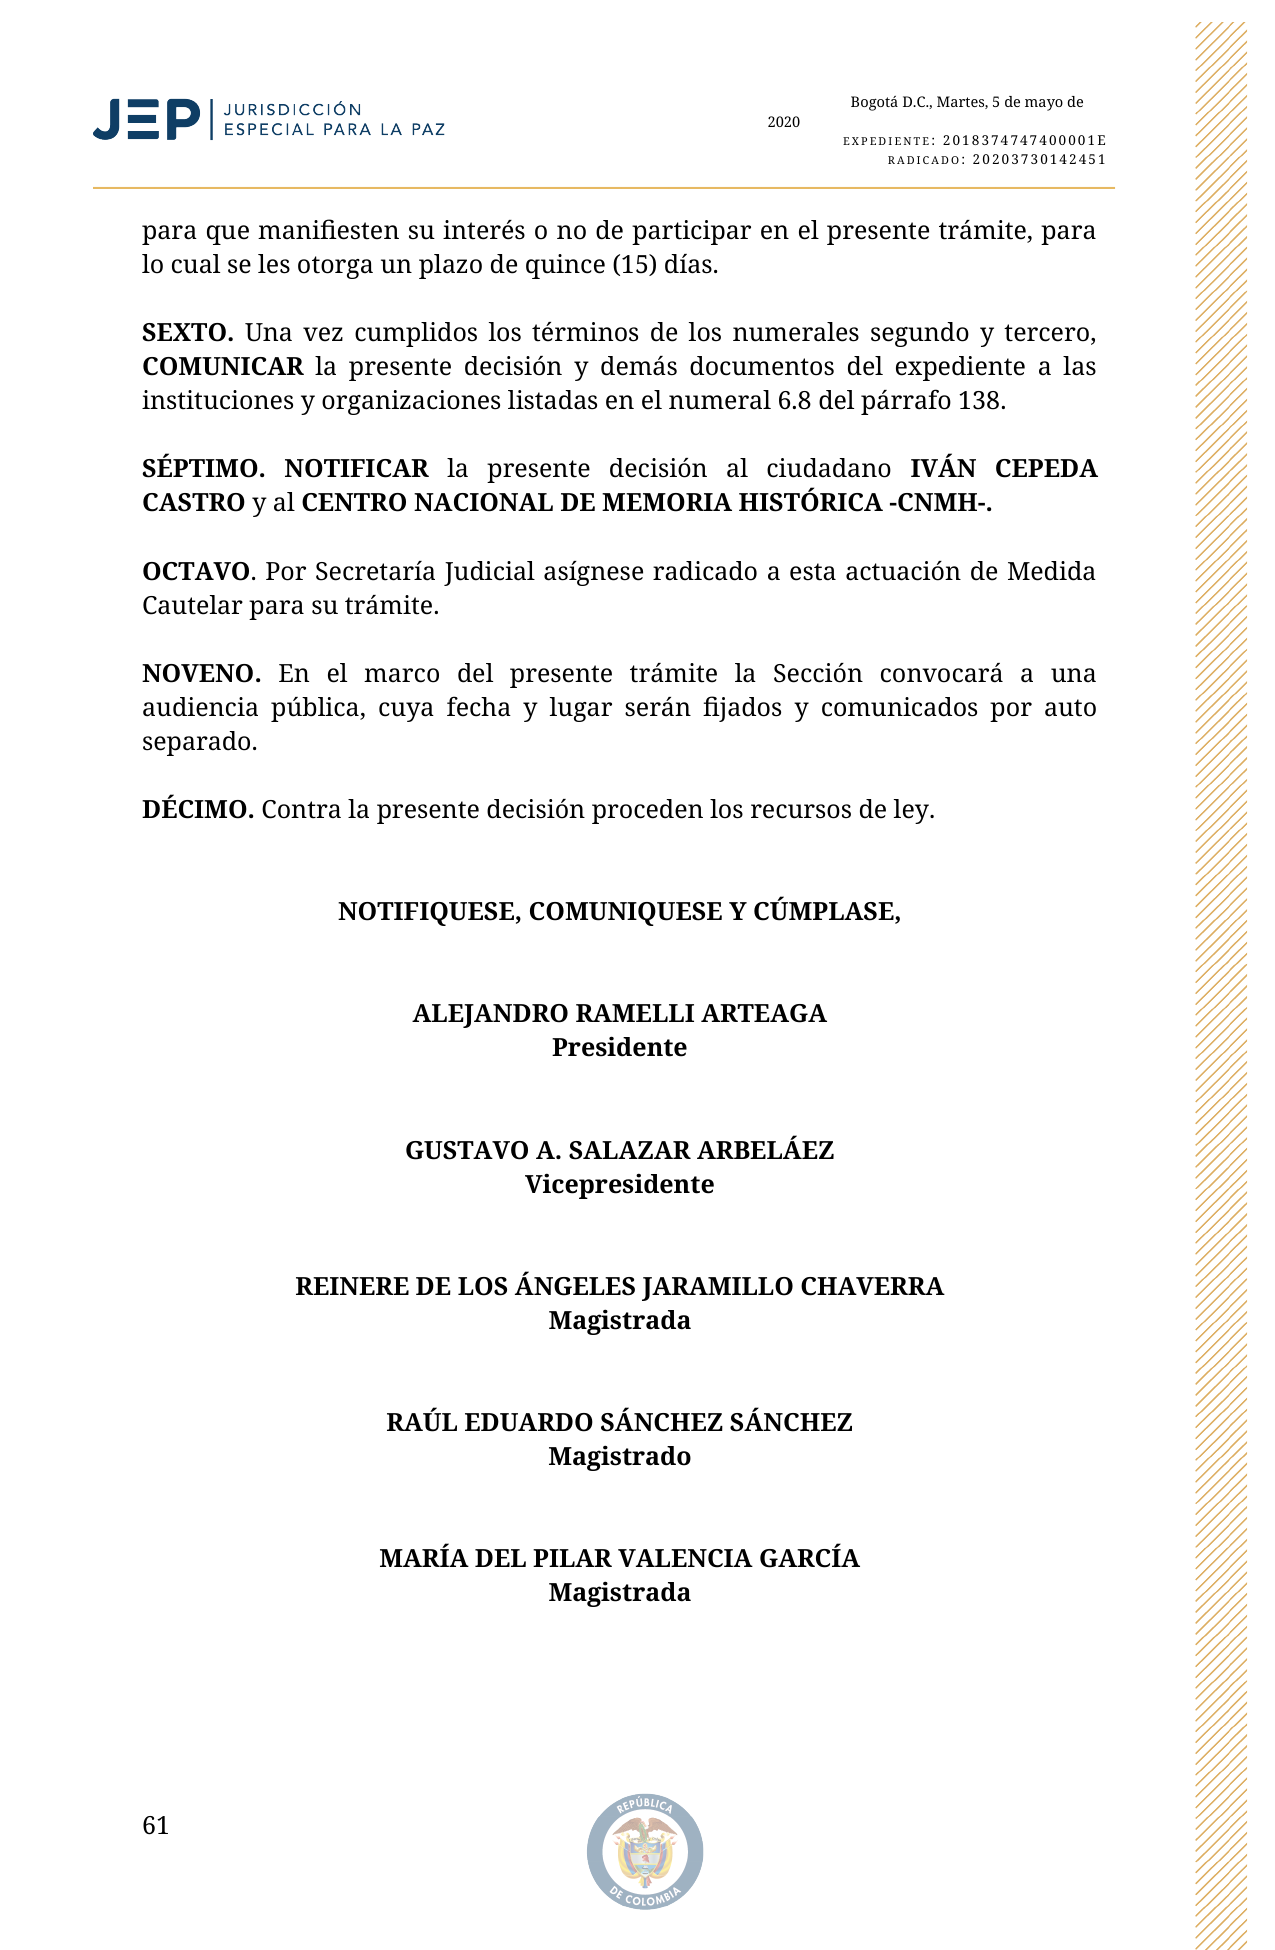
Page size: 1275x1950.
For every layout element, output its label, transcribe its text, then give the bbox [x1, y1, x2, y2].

text ALEJANDRO RAMELLI ARTEAGA [142, 996, 1098, 1030]
text DÉCIMO. Contra la presente decisión proceden los recursos de ley. [142, 792, 1098, 826]
text NOVENO. En el marco del presente trámite la Sección convocará a una audiencia pública, cuya fecha y lugar serán fijados y comunicados por auto separado. [142, 655, 1098, 758]
text RAÚL EDUARDO SÁNCHEZ SÁNCHEZ [142, 1405, 1098, 1439]
text SEXTO. Una vez cumplidos los términos de los numerales segundo y tercero, COMUNICAR la presente decisión y demás documentos del expediente a las instituciones y organizaciones listadas en el numeral 6.8 del párrafo 138. [142, 315, 1098, 417]
text SÉPTIMO. NOTIFICAR la presente decisión al ciudadano IVÁN CEPEDA CASTRO y al CENTRO NACIONAL DE MEMORIA HISTÓRICA -CNMH-. [142, 451, 1098, 519]
text REINERE DE LOS ÁNGELES JARAMILLO CHAVERRA Magistrada [142, 1268, 1098, 1337]
text MARÍA DEL PILAR VALENCIA GARCÍA [142, 1541, 1098, 1575]
text OCTAVO. Por Secretaría Judicial asígnese radicado a esta actuación de Medida Cautelar para su trámite. [142, 553, 1098, 621]
text Magistrada [142, 1575, 1098, 1609]
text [142, 213, 1098, 281]
text Presidente [142, 1030, 1098, 1064]
text GUSTAVO A. SALAZAR ARBELÁEZ Vicepresidente [142, 1132, 1098, 1200]
text NOTIFIQUESE, COMUNIQUESE Y CÚMPLASE, [142, 894, 1098, 928]
picture [14, 22, 1275, 1950]
text Magistrado [142, 1439, 1098, 1473]
